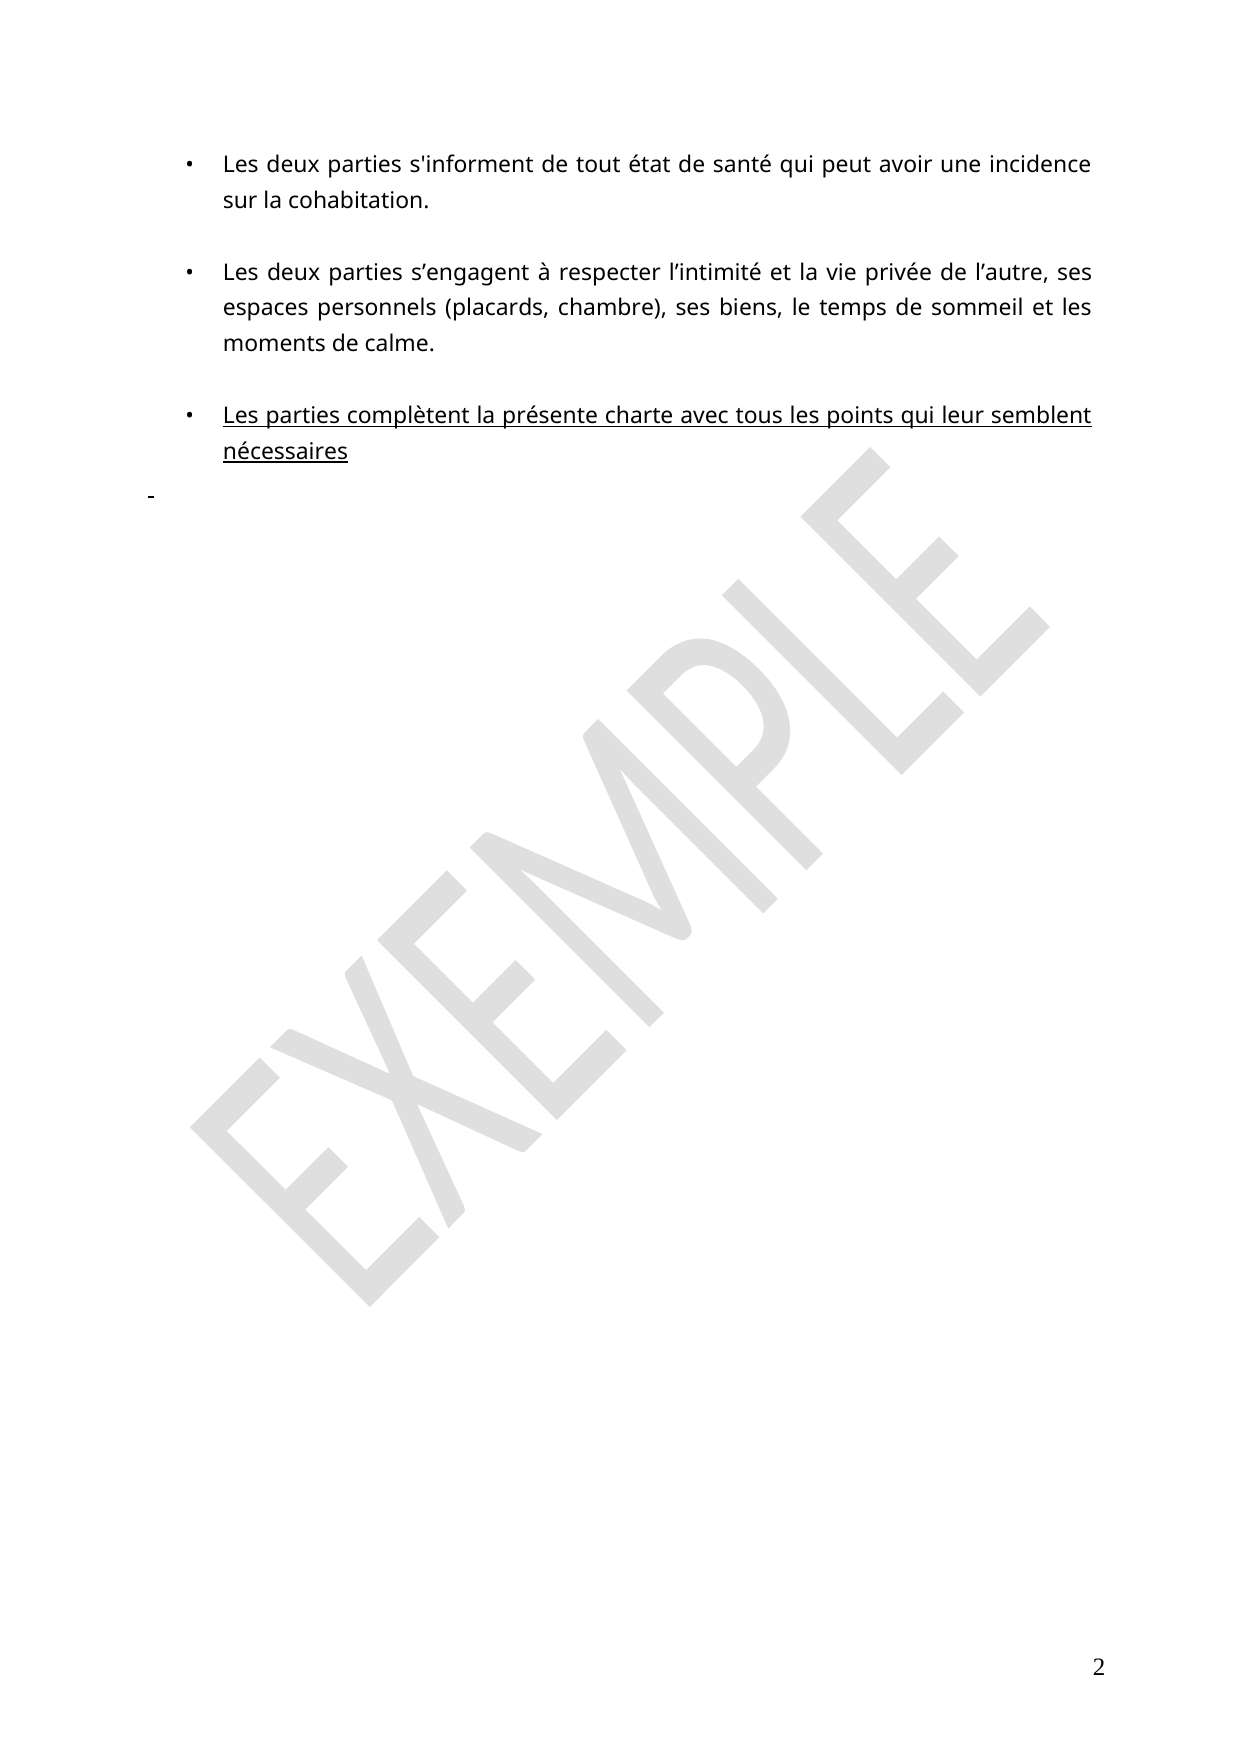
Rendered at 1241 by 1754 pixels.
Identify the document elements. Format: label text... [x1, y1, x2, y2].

list Les parties complètent la présente charte avec tous les points qui leur semblent nécessaires [185, 399, 1093, 466]
list Les deux parties s'informent de tout état de santé qui peut avoir une incidence sur la cohabitation. [185, 148, 1093, 215]
list Les deux parties s’engagent à respecter l’intimité et la vie privée de l’autre, ses espaces personnels (placards, chambre), ses biens, le temps de sommeil et les moments de calme. [185, 255, 1093, 358]
